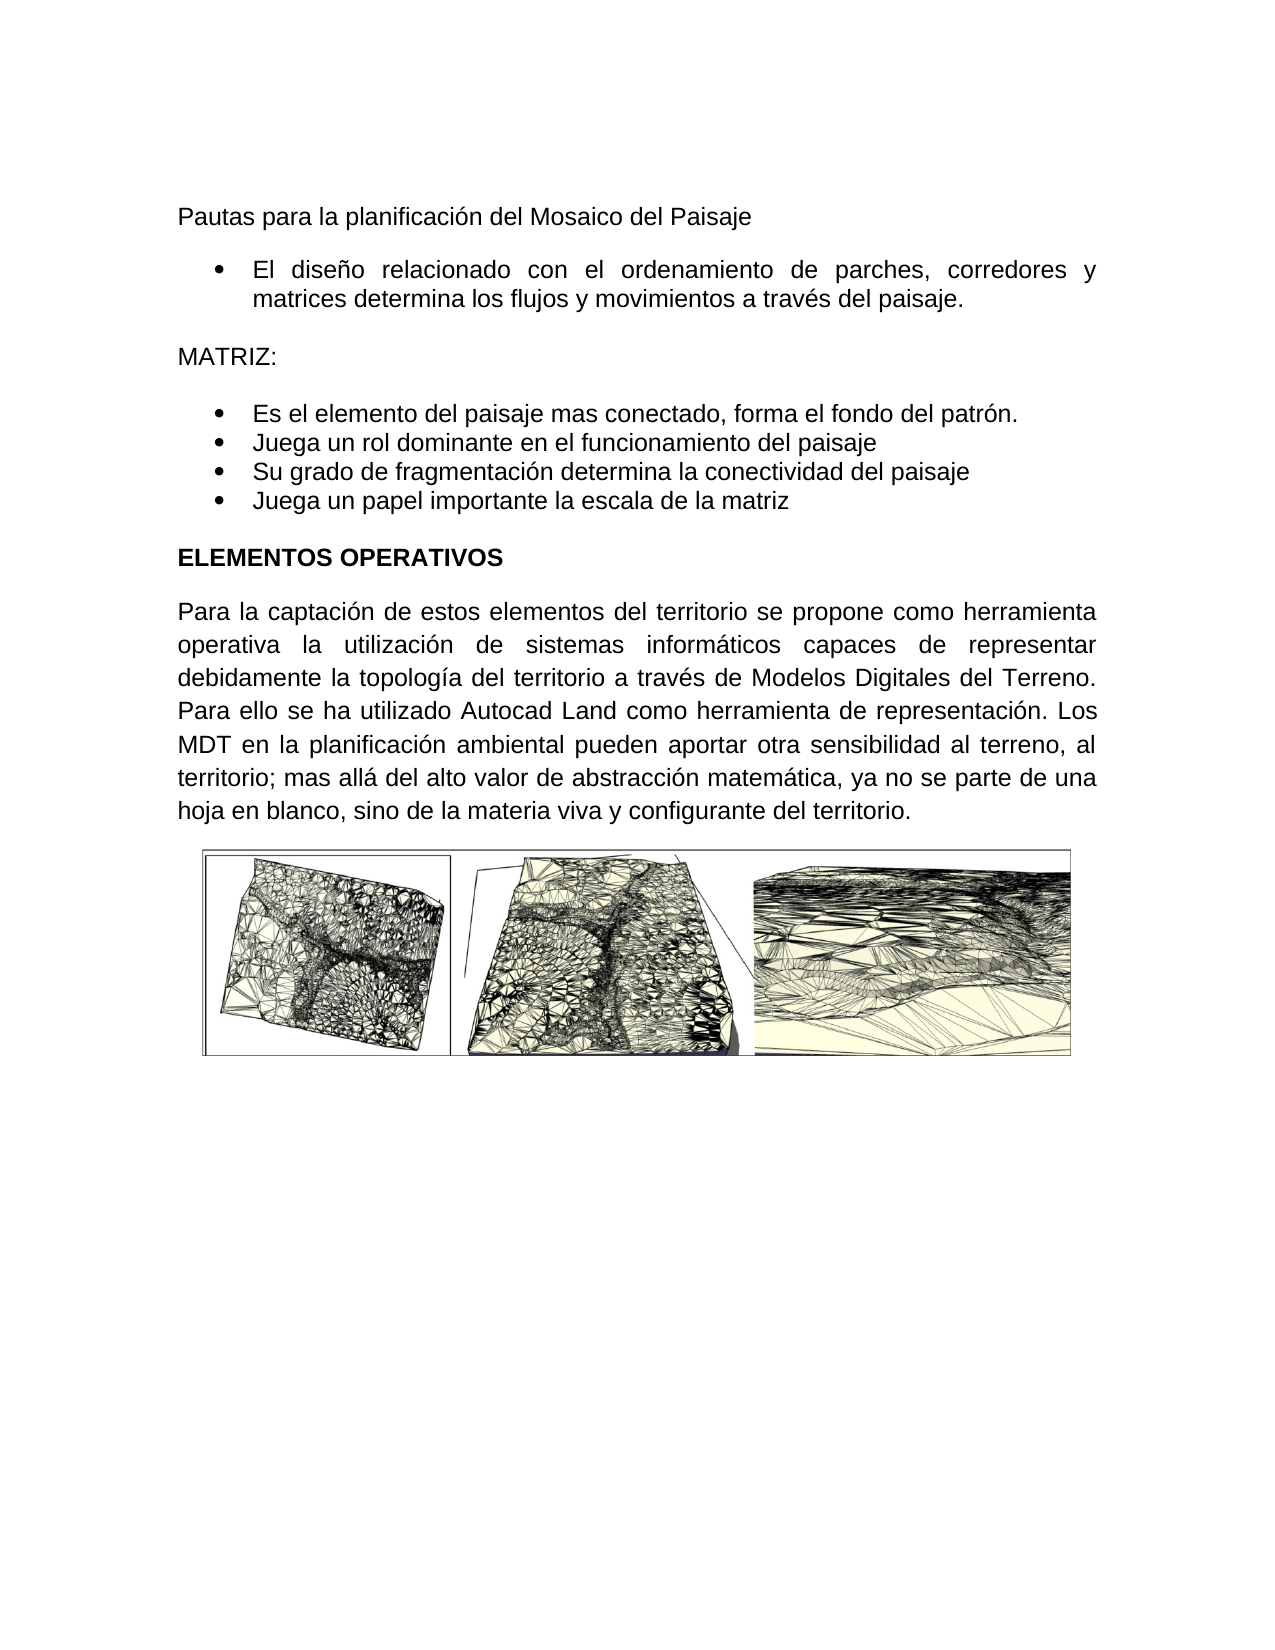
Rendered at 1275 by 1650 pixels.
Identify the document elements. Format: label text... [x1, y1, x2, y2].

list Juega un papel importante la escala de la matriz [215, 486, 1098, 514]
text Para la captación de estos elementos del territorio se propone como herramienta operativa la utilización de sistemas informáticos capaces de representar debidamente la topología del territorio a través de Modelos Digitales del Terreno. Para ello se ha utilizado Autocad Land como herramienta de representación. Los MDT en la planificación ambiental pueden aportar otra sensibilidad al terreno, al territorio; mas allá del alto valor de abstracción matemática, ya no se parte de una hoja en blanco, sino de la materia viva y configurante del territorio. [177, 597, 1098, 824]
list Su grado de fragmentación determina la conectividad del paisaje [215, 457, 1098, 486]
list El diseño relacionado con el ordenamiento de parches, corredores y matrices determina los flujos y movimientos a través del paisaje. [215, 255, 1098, 313]
text Pautas para la planificación del Mosaico del Paisaje [177, 201, 1098, 230]
list Es el elemento del paisaje mas conectado, forma el fondo del patrón. [215, 399, 1098, 428]
text ELEMENTOS OPERATIVOS [177, 543, 1098, 572]
text MATRIZ: [177, 342, 1098, 370]
picture [177, 849, 1071, 1056]
list Juega un rol dominante en el funcionamiento del paisaje [215, 428, 1098, 457]
